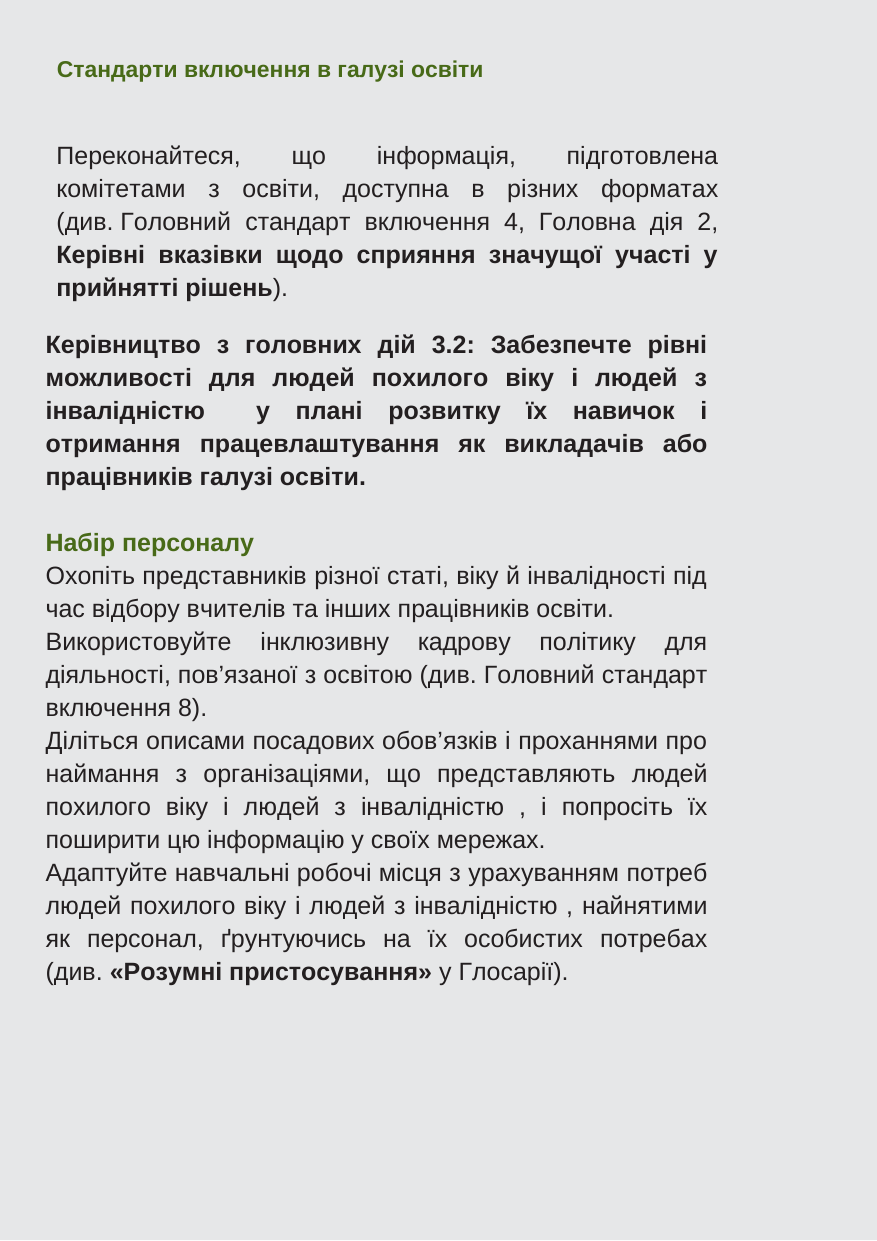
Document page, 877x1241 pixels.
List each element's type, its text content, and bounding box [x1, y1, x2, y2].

text Набір персоналу [45, 528, 708, 557]
text Стандарти включення в галузі освіти [57, 56, 484, 82]
text Використовуйте інклюзивну кадрову політику для діяльності, пов’язаної з освітою (див. Головний стандарт включення 8). [45, 627, 708, 722]
text Діліться описами посадових обов’язків і проханнями про наймання з організаціями, що представляють людей похилого віку і людей з інвалідністю , і попросіть їх поширити цю інформацію у своїх мережах. [45, 726, 708, 854]
text Охопіть представників різної статі, віку й інвалідності під час відбору вчителів та інших працівників освіти. [45, 561, 708, 623]
text Керівництво з головних дій 3.2: Забезпечте рівні можливості для людей похилого віку і людей з інвалідністю у плані розвитку їх навичок і отримання працевлаштування як викладачів або працівників галузі освіти. [45, 330, 708, 491]
text Адаптуйте навчальні робочі місця з урахуванням потреб людей похилого віку і людей з інвалідністю , найнятими як персонал, ґрунтуючись на їх особистих потребах (див. «Розумні пристосування» у Глосарії). [45, 858, 708, 986]
text Переконайтеся, що інформація, підготовлена комітетами з освіти, доступна в різних форматах (див. Головний стандарт включення 4, Головна дія 2, Керівні вказівки щодо сприяння значущої участі у прийнятті рішень). [56, 141, 719, 302]
